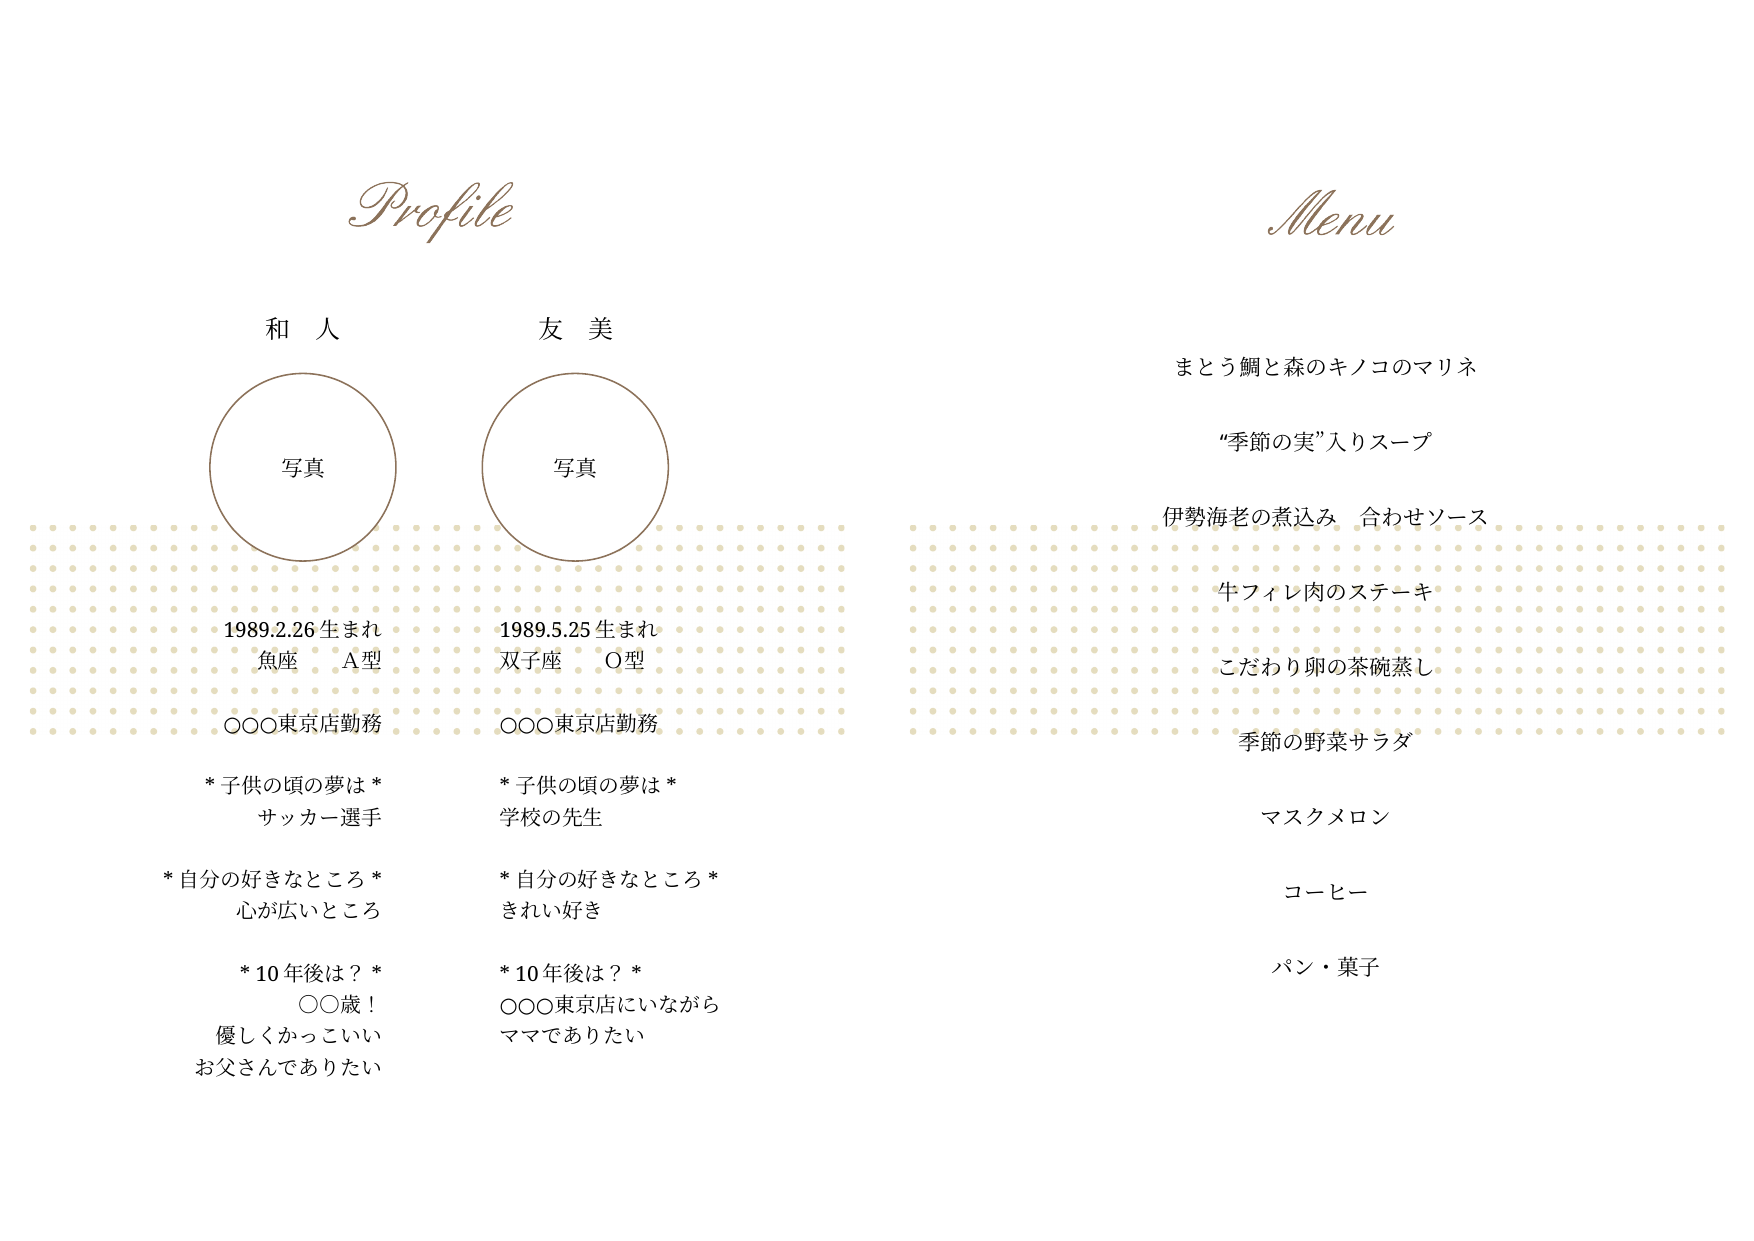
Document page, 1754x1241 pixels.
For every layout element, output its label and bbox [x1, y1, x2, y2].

picture [1267, 189, 1395, 236]
picture [348, 181, 514, 244]
picture [29, 525, 845, 735]
picture [909, 525, 1725, 735]
